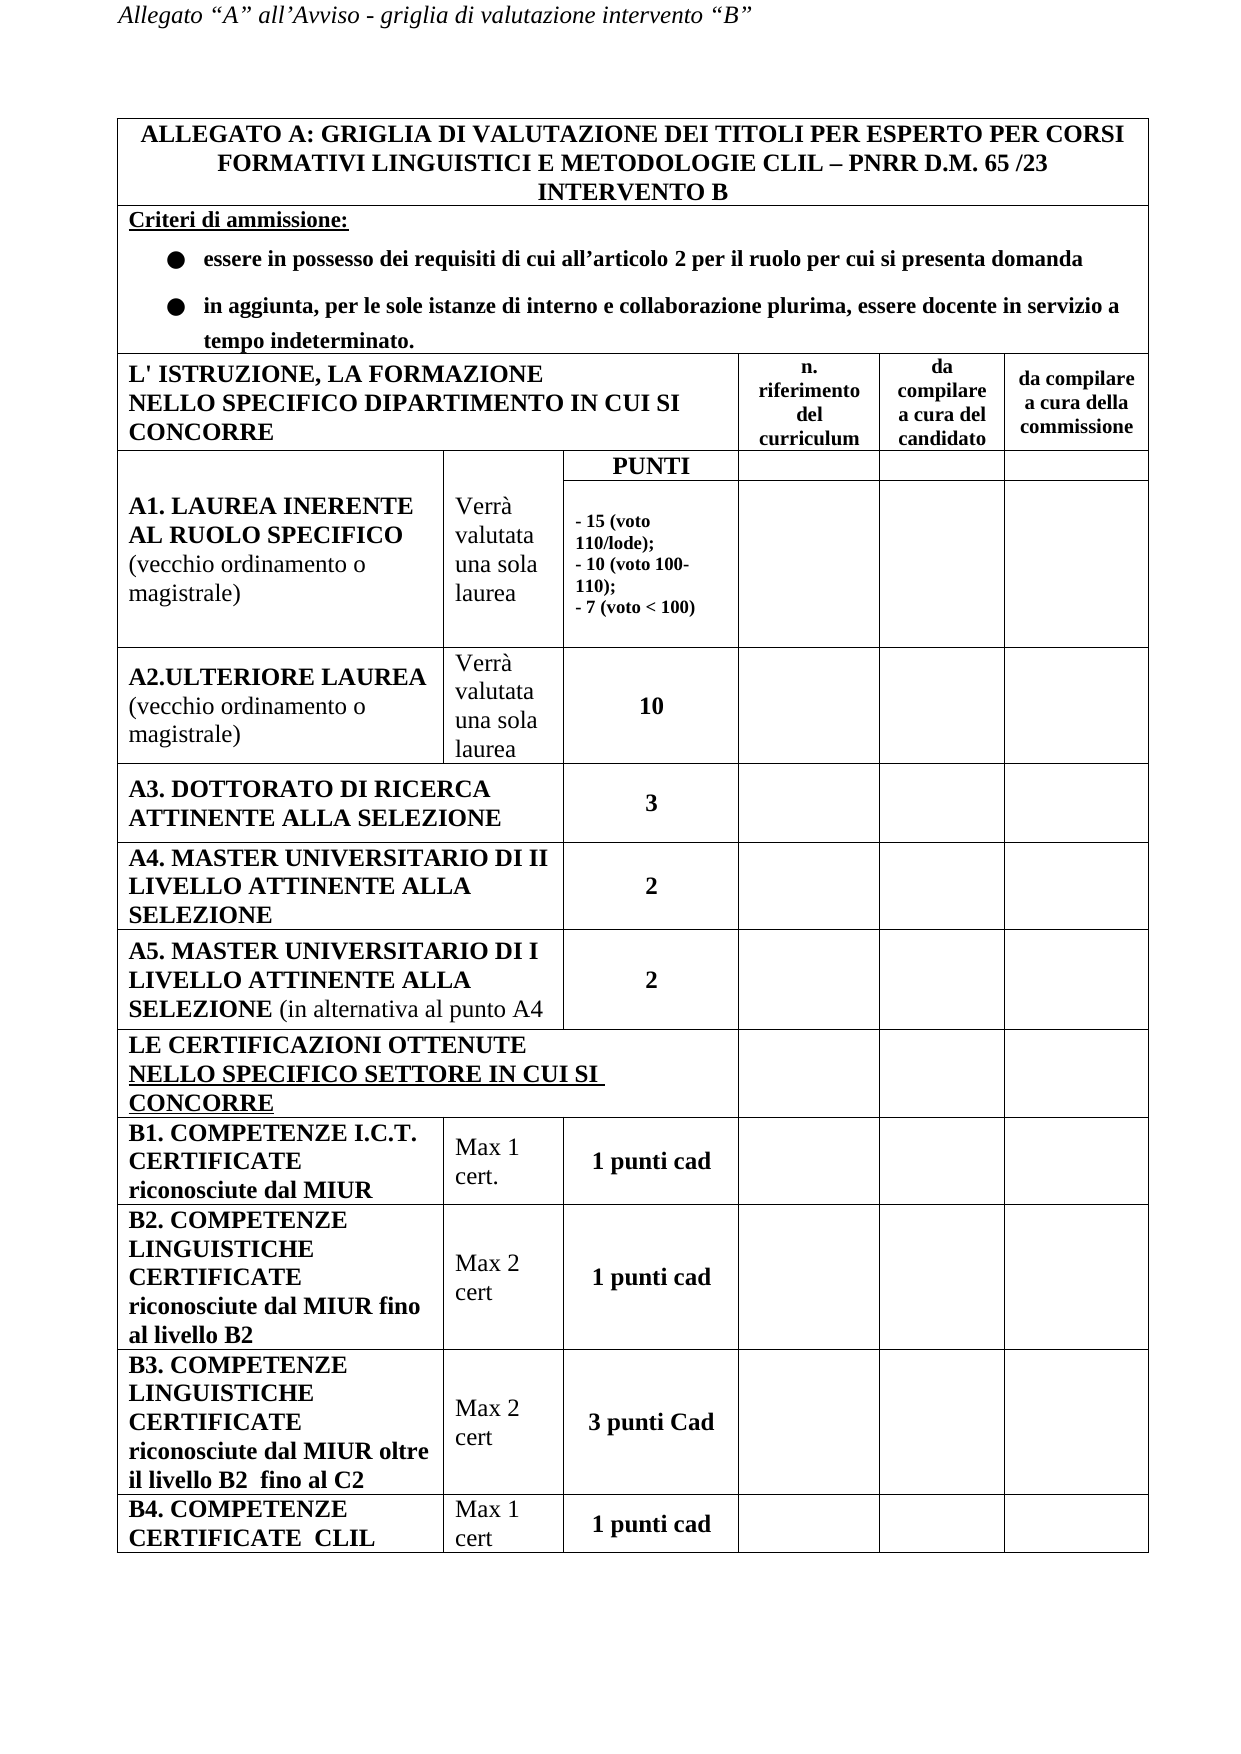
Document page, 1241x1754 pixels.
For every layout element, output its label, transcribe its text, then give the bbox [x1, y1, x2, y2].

table_cell 1 punti cad [564, 1205, 738, 1349]
table_cell [1005, 1030, 1148, 1117]
table_cell [739, 451, 879, 480]
table_cell [880, 1030, 1004, 1117]
table_cell LE CERTIFICAZIONI OTTENUTE NELLO SPECIFICO SETTORE IN CUI SI CONCORRE [118, 1030, 738, 1117]
table_cell PUNTI [564, 451, 738, 480]
table_cell L' ISTRUZIONE, LA FORMAZIONE NELLO SPECIFICO DIPARTIMENTO IN CUI SI CONCORRE [118, 354, 738, 450]
table_cell da compilare a cura della commissione [1005, 354, 1148, 450]
table_cell [739, 1205, 879, 1349]
table_cell B4. COMPETENZE CERTIFICATE CLIL [118, 1495, 443, 1552]
table_cell n. riferimento del curriculum [739, 354, 879, 450]
table_cell [739, 930, 879, 1029]
table_cell [739, 1030, 879, 1117]
table_cell [880, 764, 1004, 842]
table_cell [880, 1350, 1004, 1493]
table_cell [739, 1118, 879, 1204]
table_cell Max 1 cert. [444, 1118, 563, 1204]
table_cell 10 [564, 648, 738, 763]
table_cell [1005, 648, 1148, 763]
table_header ALLEGATO A: GRIGLIA DI VALUTAZIONE DEI TITOLI PER ESPERTO PER CORSI FORMATIVI LINGUISTICI E METODOLOGIE CLIL – PNRR D.M. 65 /23 INTERVENTO B [118, 119, 1148, 205]
table_cell A1. LAUREA INERENTE AL RUOLO SPECIFICO (vecchio ordinamento o magistrale) [118, 451, 443, 647]
table_cell [739, 1495, 879, 1552]
table_cell Verrà valutata una sola laurea [444, 451, 563, 647]
table_cell da compilare a cura del candidato [880, 354, 1004, 450]
table_cell 1 punti cad [564, 1495, 738, 1552]
table_cell B2. COMPETENZE LINGUISTICHE CERTIFICATE riconosciute dal MIUR fino al livello B2 [118, 1205, 443, 1349]
table_cell [880, 930, 1004, 1029]
table_cell Max 2 cert [444, 1350, 563, 1493]
table_cell [1005, 1350, 1148, 1493]
table_cell [739, 843, 879, 929]
table_cell 2 [564, 930, 738, 1029]
table_cell [739, 764, 879, 842]
table_cell 2 [564, 843, 738, 929]
table_cell [880, 1118, 1004, 1204]
table_cell B1. COMPETENZE I.C.T. CERTIFICATE riconosciute dal MIUR [118, 1118, 443, 1204]
table_cell [880, 648, 1004, 763]
table_cell [1005, 930, 1148, 1029]
table_cell [880, 481, 1004, 647]
table_cell A4. MASTER UNIVERSITARIO DI II LIVELLO ATTINENTE ALLA SELEZIONE [118, 843, 563, 929]
table_cell 1 punti cad [564, 1118, 738, 1204]
table_cell 3 [564, 764, 738, 842]
table_cell [739, 1350, 879, 1493]
table_cell [1005, 1495, 1148, 1552]
table_cell [739, 648, 879, 763]
table_cell 3 punti Cad [564, 1350, 738, 1493]
table_cell [1005, 1205, 1148, 1349]
table_cell [1005, 843, 1148, 929]
table_cell A2.ULTERIORE LAUREA (vecchio ordinamento o magistrale) [118, 648, 443, 763]
table_cell [880, 843, 1004, 929]
table_cell [880, 1495, 1004, 1552]
table_cell [1005, 764, 1148, 842]
table_cell [880, 451, 1004, 480]
table_cell - 15 (voto 110/lode); - 10 (voto 100-110); - 7 (voto < 100) [564, 481, 738, 647]
table_cell Max 2 cert [444, 1205, 563, 1349]
table_cell Criteri di ammissione: essere in possesso dei requisiti di cui all’articolo 2 per il ruolo per cui si presenta domanda in aggiunta, per le sole istanze di interno e collaborazione plurima, essere docente in servizio a tempo indeterminato. [118, 206, 1148, 353]
table_cell A3. DOTTORATO DI RICERCA ATTINENTE ALLA SELEZIONE [118, 764, 563, 842]
table_cell [1005, 451, 1148, 480]
table_cell B3. COMPETENZE LINGUISTICHE CERTIFICATE riconosciute dal MIUR oltre il livello B2 fino al C2 [118, 1350, 443, 1493]
table_cell [1005, 481, 1148, 647]
table_cell [1005, 1118, 1148, 1204]
table_cell [880, 1205, 1004, 1349]
table_cell A5. MASTER UNIVERSITARIO DI I LIVELLO ATTINENTE ALLA SELEZIONE (in alternativa al punto A4 [118, 930, 563, 1029]
table_cell Max 1 cert [444, 1495, 563, 1552]
table_cell [739, 481, 879, 647]
table_cell Verrà valutata una sola laurea [444, 648, 563, 763]
